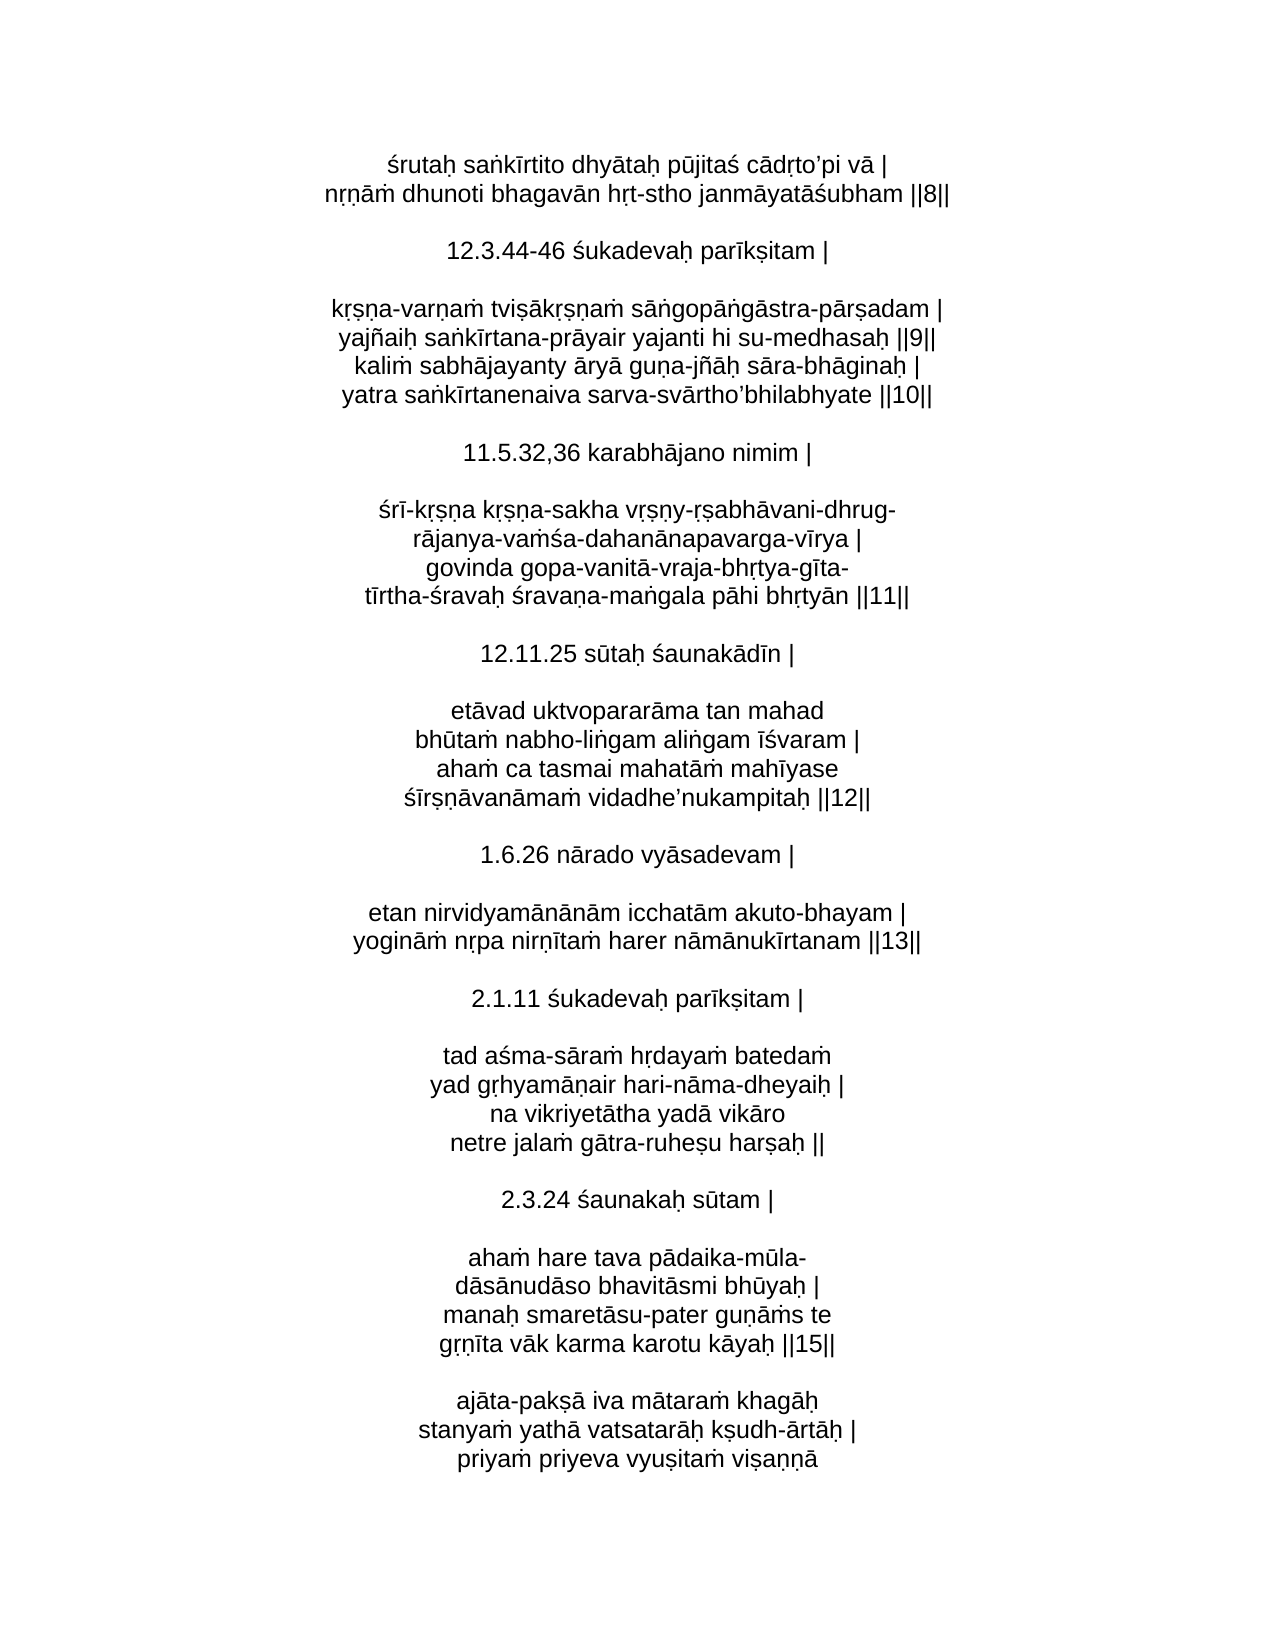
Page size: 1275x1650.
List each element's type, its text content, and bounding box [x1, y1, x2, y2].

text govinda gopa-vanitā-vraja-bhṛtya-gīta- [150, 552, 1125, 581]
text yajñaiḥ saṅkīrtana-prāyair yajanti hi su-medhasaḥ ||9|| [150, 322, 1125, 351]
text na vikriyetātha yadā vikāro [150, 1099, 1125, 1127]
text ahaṁ hare tava pādaika-mūla- [150, 1242, 1125, 1271]
text etan nirvidyamānānām icchatām akuto-bhayam | [150, 897, 1125, 926]
text śrutaḥ saṅkīrtito dhyātaḥ pūjitaś cādṛto’pi vā | [150, 150, 1125, 179]
text stanyaṁ yathā vatsatarāḥ kṣudh-ārtāḥ | [150, 1415, 1125, 1444]
text priyaṁ priyeva vyuṣitaṁ viṣaṇṇā [150, 1444, 1125, 1472]
text ajāta-pakṣā iva mātaraṁ khagāḥ [150, 1386, 1125, 1415]
text śrī-kṛṣṇa kṛṣṇa-sakha vṛṣṇy-ṛṣabhāvani-dhrug- [150, 495, 1125, 524]
text nṛṇāṁ dhunoti bhagavān hṛt-stho janmāyatāśubham ||8|| [150, 179, 1125, 207]
text 11.5.32,36 karabhājano nimim | [150, 437, 1125, 466]
text 1.6.26 nārado vyāsadevam | [150, 840, 1125, 869]
text yatra saṅkīrtanenaiva sarva-svārtho’bhilabhyate ||10|| [150, 380, 1125, 409]
text netre jalaṁ gātra-ruheṣu harṣaḥ || [150, 1127, 1125, 1156]
text etāvad uktvopararāma tan mahad [150, 696, 1125, 725]
text rājanya-vaṁśa-dahanānapavarga-vīrya | [150, 524, 1125, 552]
text 12.11.25 sūtaḥ śaunakādīn | [150, 639, 1125, 667]
text yogināṁ nṛpa nirṇītaṁ harer nāmānukīrtanam ||13|| [150, 926, 1125, 955]
text kṛṣṇa-varṇaṁ tviṣākṛṣṇaṁ sāṅgopāṅgāstra-pārṣadam | [150, 294, 1125, 322]
text ahaṁ ca tasmai mahatāṁ mahīyase [150, 754, 1125, 782]
text manaḥ smaretāsu-pater guṇāṁs te [150, 1300, 1125, 1329]
text tad aśma-sāraṁ hṛdayaṁ batedaṁ [150, 1041, 1125, 1070]
text śīrṣṇāvanāmaṁ vidadhe’nukampitaḥ ||12|| [150, 782, 1125, 811]
text 12.3.44-46 śukadevaḥ parīkṣitam | [150, 236, 1125, 265]
text tīrtha-śravaḥ śravaṇa-maṅgala pāhi bhṛtyān ||11|| [150, 581, 1125, 610]
text 2.3.24 śaunakaḥ sūtam | [150, 1185, 1125, 1214]
text kaliṁ sabhājayanty āryā guṇa-jñāḥ sāra-bhāginaḥ | [150, 351, 1125, 380]
text dāsānudāso bhavitāsmi bhūyaḥ | [150, 1271, 1125, 1300]
text 2.1.11 śukadevaḥ parīkṣitam | [150, 984, 1125, 1012]
text yad gṛhyamāṇair hari-nāma-dheyaiḥ | [150, 1070, 1125, 1099]
text bhūtaṁ nabho-liṅgam aliṅgam īśvaram | [150, 725, 1125, 754]
text gṛṇīta vāk karma karotu kāyaḥ ||15|| [150, 1329, 1125, 1357]
